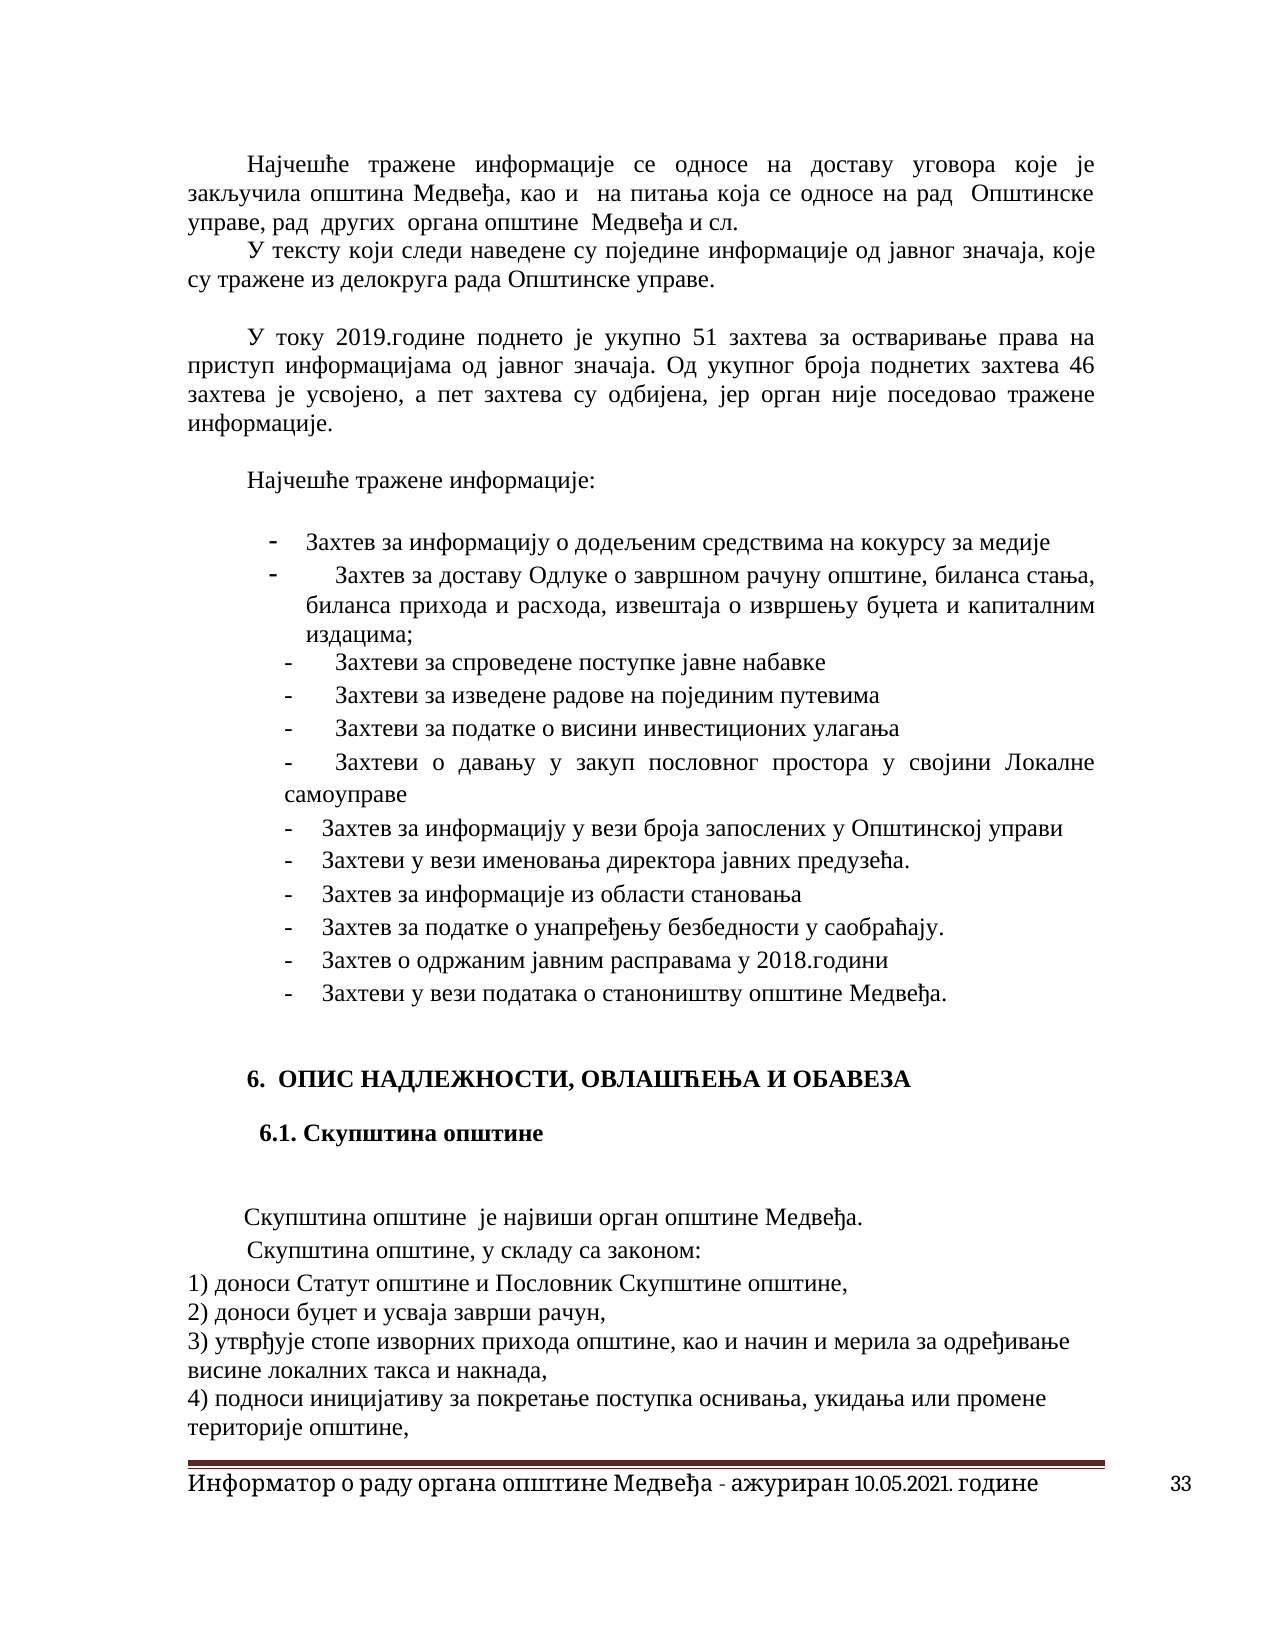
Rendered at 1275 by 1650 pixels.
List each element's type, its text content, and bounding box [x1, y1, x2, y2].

text Најчешће тражене информације: [187, 465, 1096, 494]
text У току 2019.године поднето је укупно 51 захтева за остваривање права на приступ информацијама од јавног значаја. Од укупног броја поднетих захтева 46 захтева је усвојено, а пет захтева су одбијена, јер орган није поседовао тражене информације. [187, 322, 1096, 437]
text - Захтеви за изведене радове на појединим путевима [284, 681, 1096, 709]
text Скупштина општине, у складу са законом: [187, 1236, 1096, 1264]
text територије oпштине, [187, 1412, 1096, 1441]
list Захтев за податке о унапређењу безбедности у саобраћају. [284, 912, 1096, 940]
text Најчешће тражене информације се односе на доставу уговора које је закључила општина Медвеђа, као и на питања која се односе на рад Општинске управе, рад других органа општине Медвеђа и сл. [187, 149, 1096, 235]
text Скупштина општине је највиши орган општине Медвеђа. [187, 1202, 1096, 1231]
subtitle 6. ОПИС НАДЛЕЖНОСТИ, ОВЛАШЋЕЊА И ОБАВЕЗА [187, 1064, 1096, 1093]
text - Захтеви за спроведене поступке јавне набавке [284, 647, 1096, 676]
list Захтеви у вези именовања директора јавних предузећа. [284, 846, 1096, 874]
text 3) утврђује стопе изворних прихода општине, као и начин и мерила за одређивање [187, 1326, 1096, 1355]
list Захтев за информације из области становања [284, 879, 1096, 907]
text 2) доноси буџет и усваја заврши рачун, [187, 1297, 1096, 1326]
subtitle 6.1. Скупштина општине [187, 1118, 1096, 1147]
text висине локалних такса и накнада, [187, 1355, 1096, 1383]
text У тексту који следи наведене су поједине информације од јавног значаја, које су тражене из делокруга рада Општинске управе. [187, 235, 1096, 293]
text - Захтеви за податке о висини инвестиционих улагања [284, 713, 1096, 742]
list Захтев за информацију у вези броја запослених у Општинској управи [284, 813, 1096, 841]
text - Захтеви о давању у закуп пословног простора у својини Локалне самоуправе [284, 747, 1096, 808]
text 1) доноси Статут општине и Пословник Скупштине општине, [187, 1268, 1096, 1297]
list Захтев за информацију о додељеним средствима на кокурсу за медије [268, 523, 1096, 556]
list Захтеви у вези података о станоништву општине Медвеђа. [284, 978, 1096, 1006]
text 4) подноси иницијативу за покретање поступка оснивања, укидања или промене [187, 1383, 1096, 1412]
list Захтев о одржаним јавним расправама у 2018.години [284, 945, 1096, 973]
list Захтев за доставу Одлуке о завршном рачуну општине, биланса стања, биланса прихода и расхода, извештаја о извршењу буџета и капиталним издацима; [268, 556, 1096, 647]
